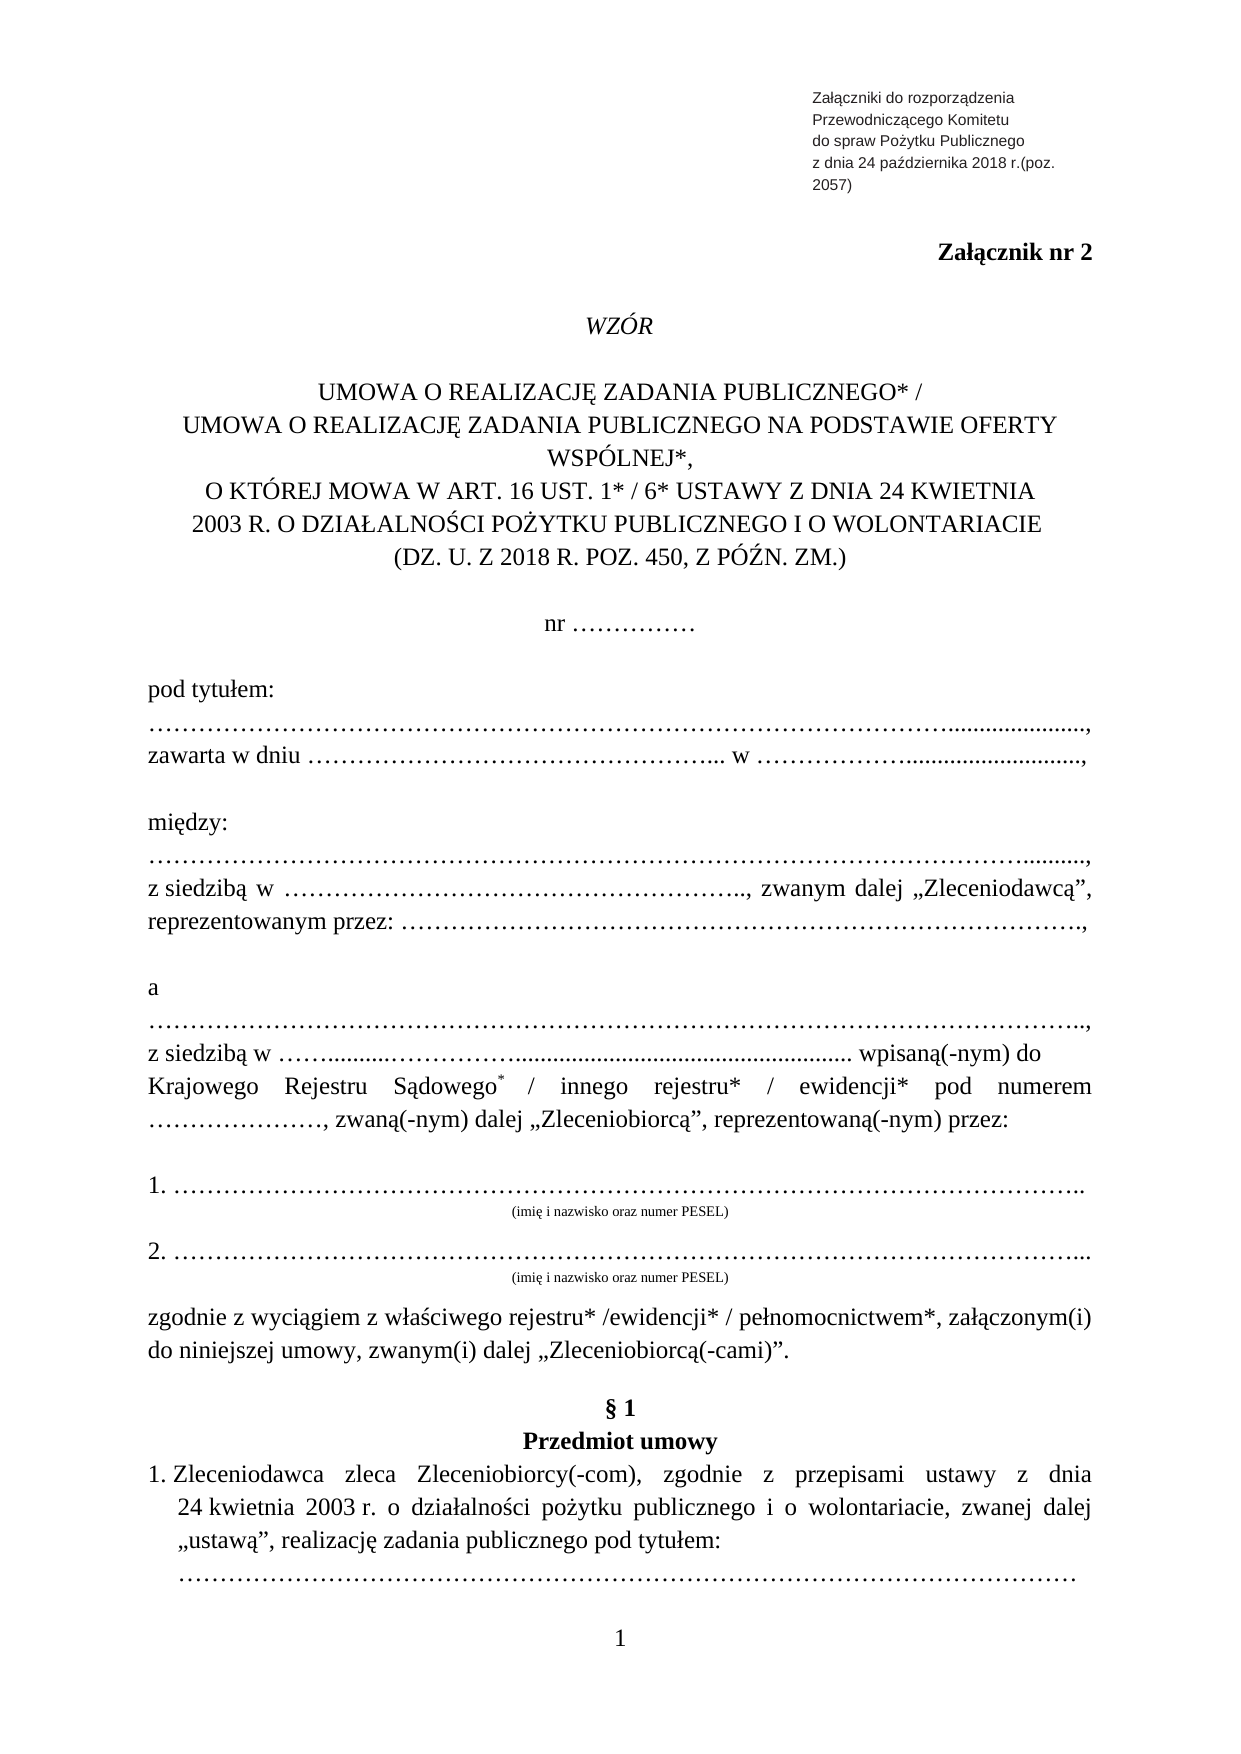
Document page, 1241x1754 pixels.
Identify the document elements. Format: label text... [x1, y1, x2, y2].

text Załącznik nr 2 [148, 237, 1093, 266]
text a [148, 972, 1093, 1001]
text nr …………… [148, 608, 1093, 637]
text 1. ……………………………………………………………………………………………….. [148, 1170, 1093, 1199]
text Załączniki do rozporządzenia Przewodniczącego Komitetu do spraw Pożytku Publicznego z dnia 24 października 2018 r.(poz. 2057) [812, 89, 1093, 194]
text (imię i nazwisko oraz numer PESEL) [148, 1269, 1093, 1298]
text UMOWA O REALIZACJĘ ZADANIA PUBLICZNEGO NA PODSTAWIE OFERTY WSPÓLNEJ*, [148, 410, 1093, 472]
text Przedmiot umowy [148, 1426, 1093, 1455]
text UMOWA O REALIZACJĘ ZADANIA PUBLICZNEGO* / [148, 377, 1093, 406]
text …………………………………………………………………………………………….........., z siedzibą w ……………………………………………….., zwanym dalej „Zleceniodawcą”, reprezentowanym przez: ………………………………………………………………………., [148, 840, 1093, 934]
text między: [148, 807, 1093, 835]
text zawarta w dniu …………………………………………... w ………………............................, [148, 741, 1093, 769]
text 1. Zleceniodawca zleca Zleceniobiorcy(-com), zgodnie z przepisami ustawy z dnia 24 kwietnia 2003 r. o działalności pożytku publicznego i o wolontariacie, zwanej dalej „ustawą”, realizację zadania publicznego pod tytułem: [148, 1459, 1093, 1554]
text zgodnie z wyciągiem z właściwego rejestru* /ewidencji* / pełnomocnictwem*, załączonym(i) do niniejszej umowy, zwanym(i) dalej „Zleceniobiorcą(-cami)”. [148, 1302, 1093, 1364]
text § 1 [148, 1393, 1093, 1422]
text 2. ………………………………………………………………………………………………... [148, 1236, 1093, 1265]
text Krajowego Rejestru Sądowego* / innego rejestru* / ewidencji* pod numerem …………………, zwaną(-nym) dalej „Zleceniobiorcą”, reprezentowaną(-nym) przez: [148, 1071, 1093, 1133]
text ………………………………………………………………………………………………….., z siedzibą w ……..........……………...................................................... wpisaną(-nym) do [148, 1005, 1093, 1067]
text (imię i nazwisko oraz numer PESEL) [148, 1203, 1093, 1232]
text pod tytułem: ……………………………………………………………………………………......................, [148, 674, 1093, 736]
text O KTÓREJ MOWA W ART. 16 UST. 1* / 6* USTAWY Z DNIA 24 KWIETNIA 2003 R. O DZIAŁALNOŚCI POŻYTKU PUBLICZNEGO I O WOLONTARIACIE (DZ. U. Z 2018 R. POZ. 450, Z PÓŹN. ZM.) [148, 476, 1093, 571]
text WZÓR [148, 311, 1093, 340]
text ……………………………………………………………………………………………… [177, 1558, 1093, 1587]
